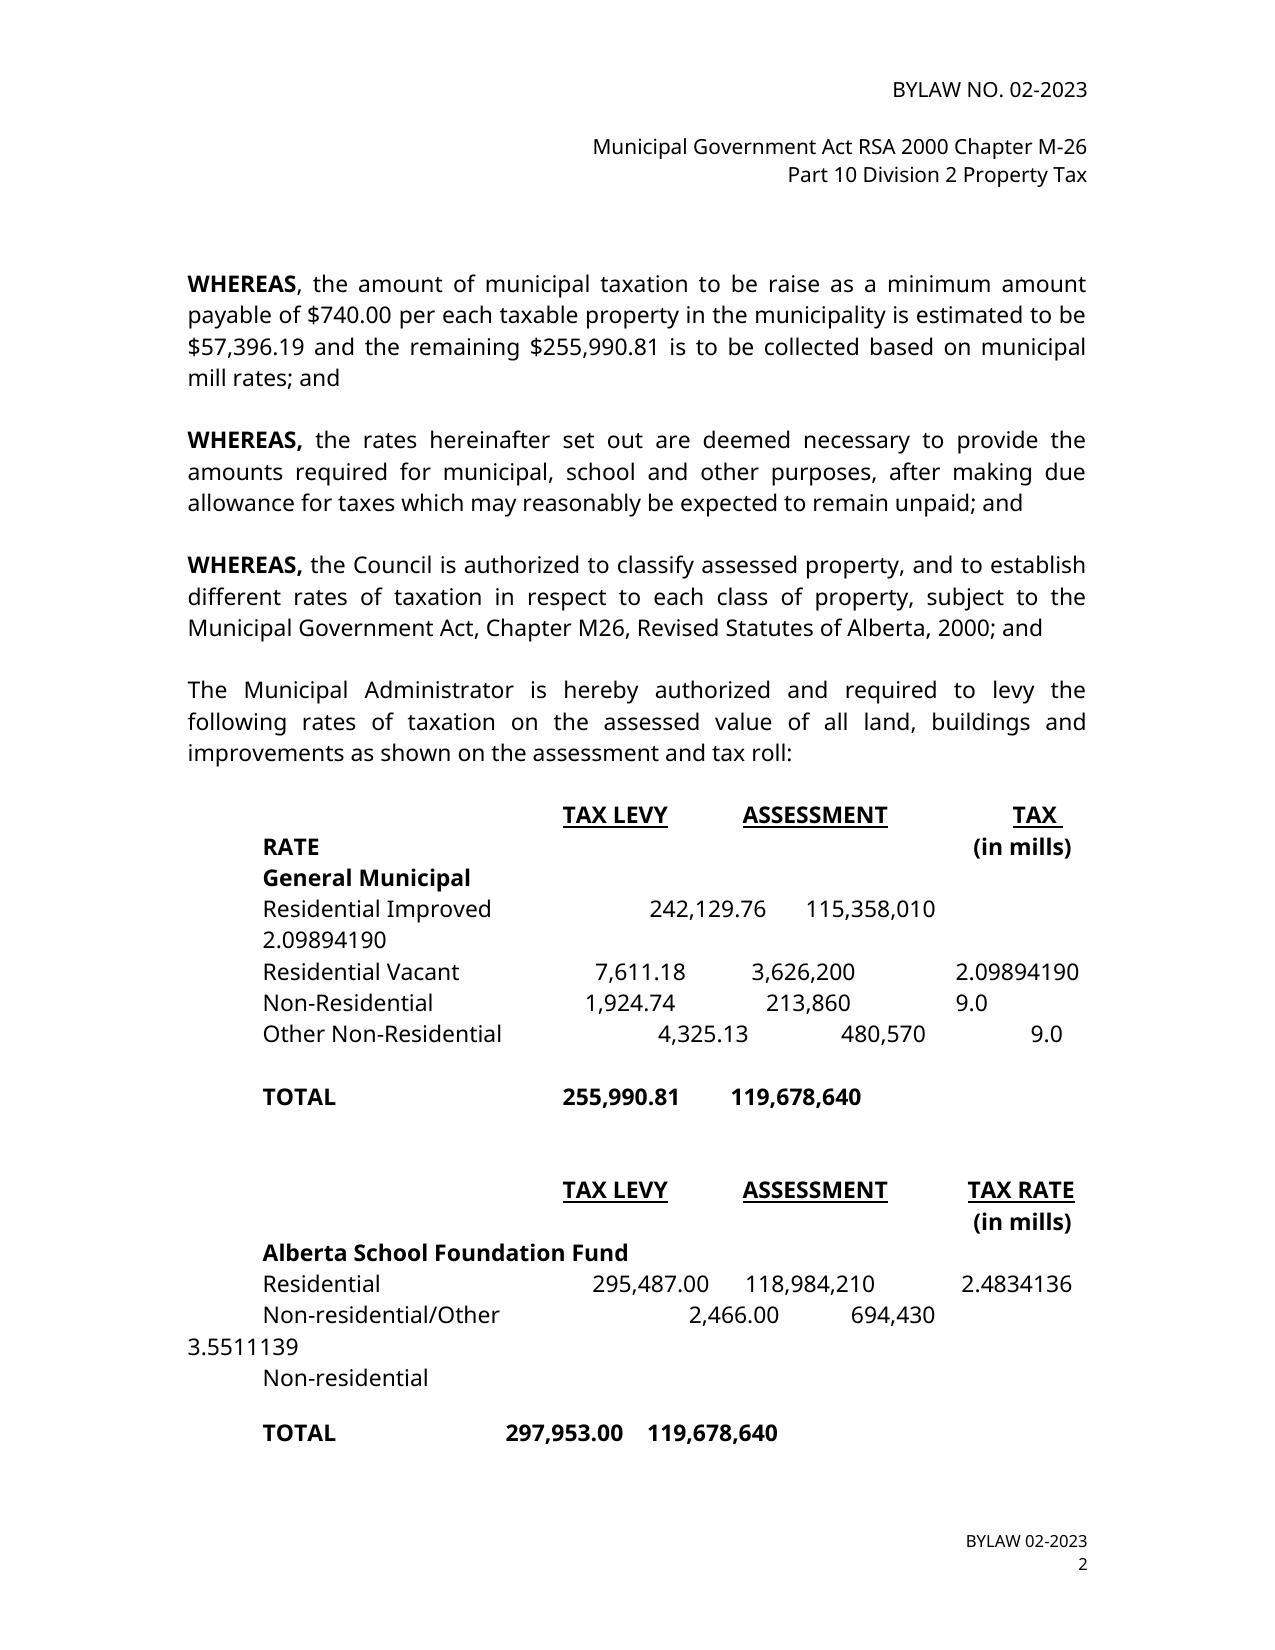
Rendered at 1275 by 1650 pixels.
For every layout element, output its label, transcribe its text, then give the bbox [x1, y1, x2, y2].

text WHEREAS, the Council is authorized to classify assessed property, and to establish different rates of taxation in respect to each class of property, subject to the Municipal Government Act, Chapter M26, Revised Statutes of Alberta, 2000; and [187, 549, 1087, 643]
text TOTAL 255,990.81 119,678,640 [262, 1081, 1087, 1112]
text WHEREAS, the amount of municipal taxation to be raise as a minimum amount payable of $740.00 per each taxable property in the municipality is estimated to be $57,396.19 and the remaining $255,990.81 is to be collected based on municipal mill rates; and [187, 268, 1087, 393]
text TOTAL 297,953.00 119,678,640 [187, 1417, 1087, 1448]
text TAX LEVY ASSESSMENT TAX RATE (in mills) [262, 799, 1087, 862]
text Other Non-Residential 4,325.13 480,570 9.0 [262, 1018, 1087, 1049]
text Residential Improved 242,129.76 115,358,010 2.09894190 [262, 893, 1087, 956]
text Non-residential [187, 1362, 1087, 1393]
text TAX LEVY ASSESSMENT TAX RATE (in mills) [262, 1174, 1087, 1237]
text Residential 295,487.00 118,984,210 2.4834136 [187, 1268, 1087, 1299]
text Non-Residential 1,924.74 213,860 9.0 [262, 987, 1087, 1018]
text Non-residential/Other 2,466.00 694,430 3.5511139 [187, 1299, 1087, 1362]
text WHEREAS, the rates hereinafter set out are deemed necessary to provide the amounts required for municipal, school and other purposes, after making due allowance for taxes which may reasonably be expected to remain unpaid; and [187, 424, 1087, 518]
text Alberta School Foundation Fund [187, 1237, 1087, 1268]
text General Municipal [187, 862, 1087, 893]
text The Municipal Administrator is hereby authorized and required to levy the following rates of taxation on the assessed value of all land, buildings and improvements as shown on the assessment and tax roll: [187, 674, 1087, 768]
text Residential Vacant 7,611.18 3,626,200 2.09894190 [262, 956, 1087, 987]
